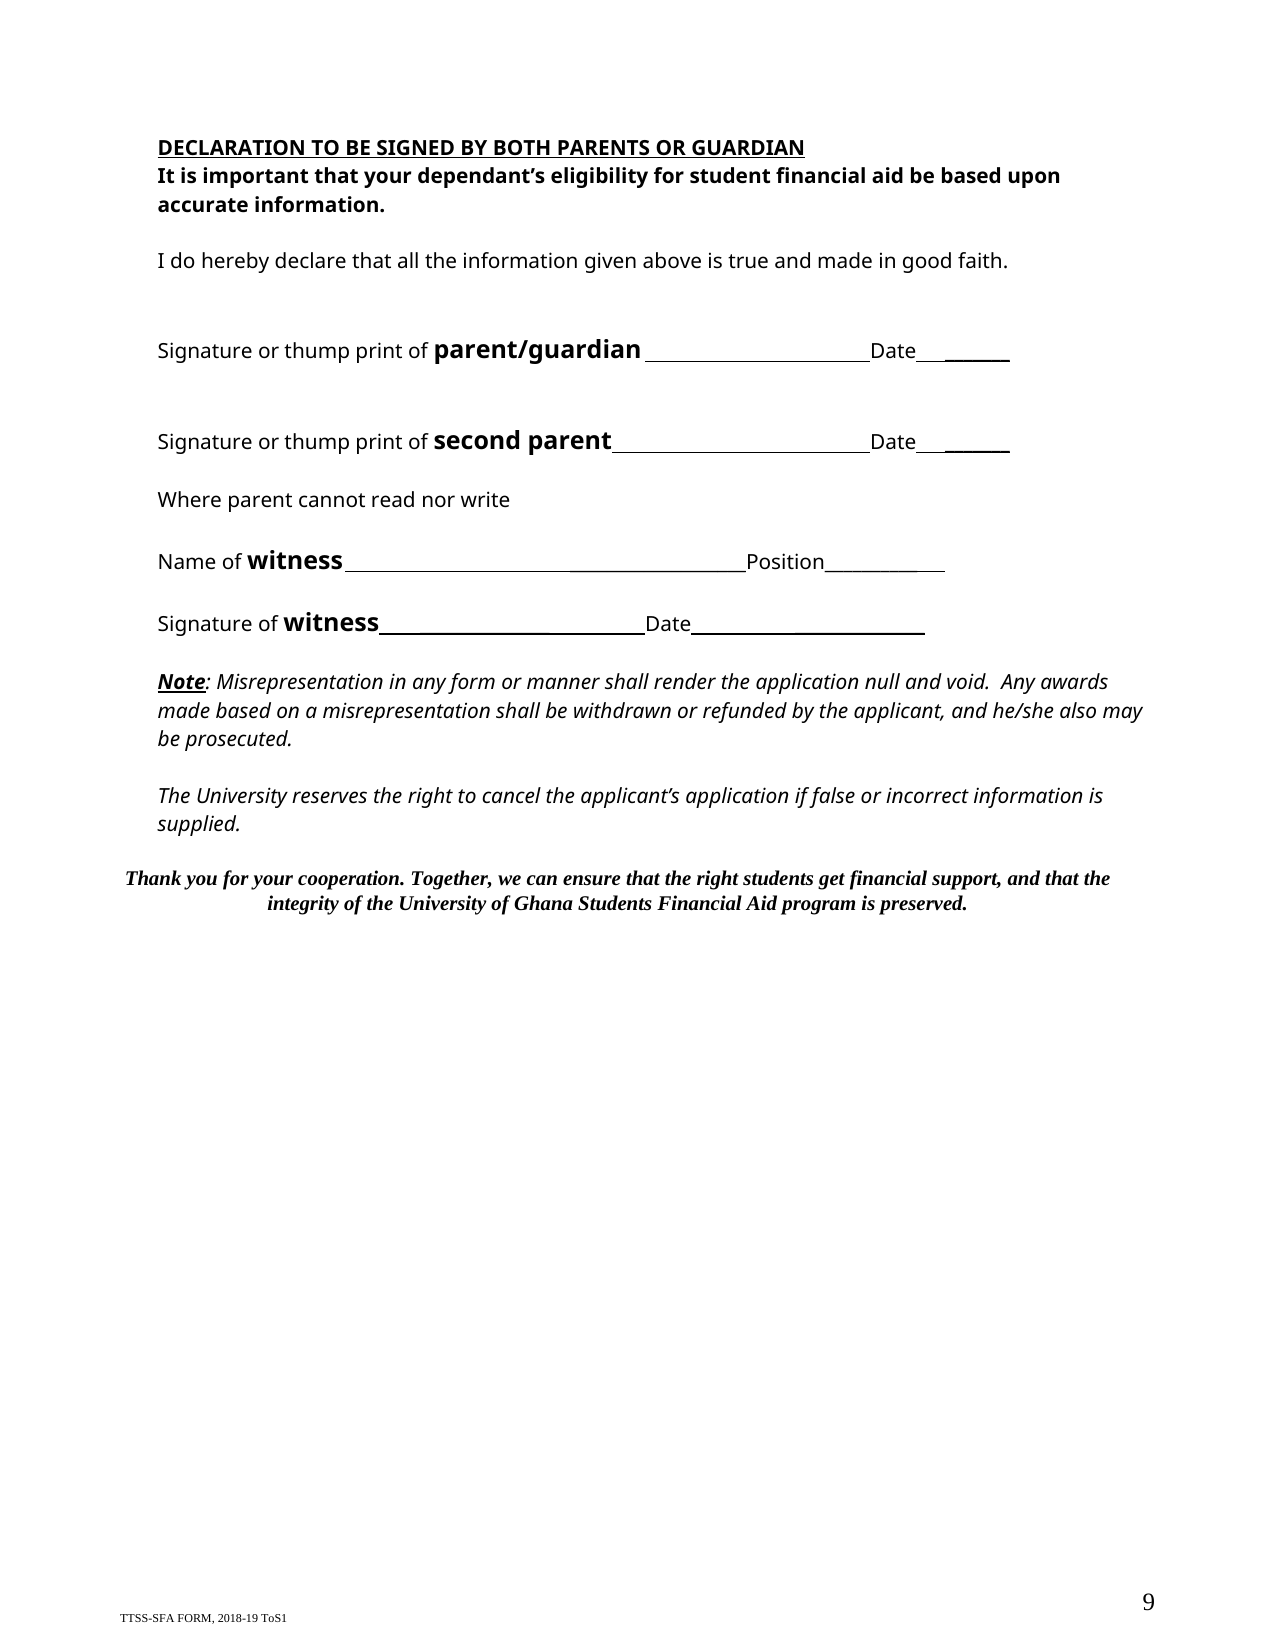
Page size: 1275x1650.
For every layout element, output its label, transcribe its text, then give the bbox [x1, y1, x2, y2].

text Signature of witness ______________ Date ______________ [157, 605, 1155, 639]
subtitle DECLARATION TO BE SIGNED BY BOTH PARENTS OR GUARDIAN [120, 133, 1155, 161]
text Signature or thump print of second parent Date _______ [157, 423, 1155, 457]
text Note: Misrepresentation in any form or manner shall render the application null and void. Any awards made based on a misrepresentation shall be withdrawn or refunded by the applicant, and he/she also may be prosecuted. [157, 667, 1155, 753]
text Name of witness ___________________Position__________ [157, 542, 1155, 576]
text Thank you for your cooperation. Together, we can ensure that the right students get financial support, and that the integrity of the University of Ghana Students Financial Aid program is preserved. [120, 866, 1118, 914]
text Where parent cannot read nor write [157, 485, 1155, 514]
text It is important that your dependant’s eligibility for student financial aid be based upon accurate information. [157, 161, 1155, 218]
text Signature or thump print of parent/guardian Date _______ [157, 332, 1155, 366]
text I do hereby declare that all the information given above is true and made in good faith. [157, 247, 1155, 275]
text The University reserves the right to cancel the applicant’s application if false or incorrect information is supplied. [157, 781, 1155, 838]
